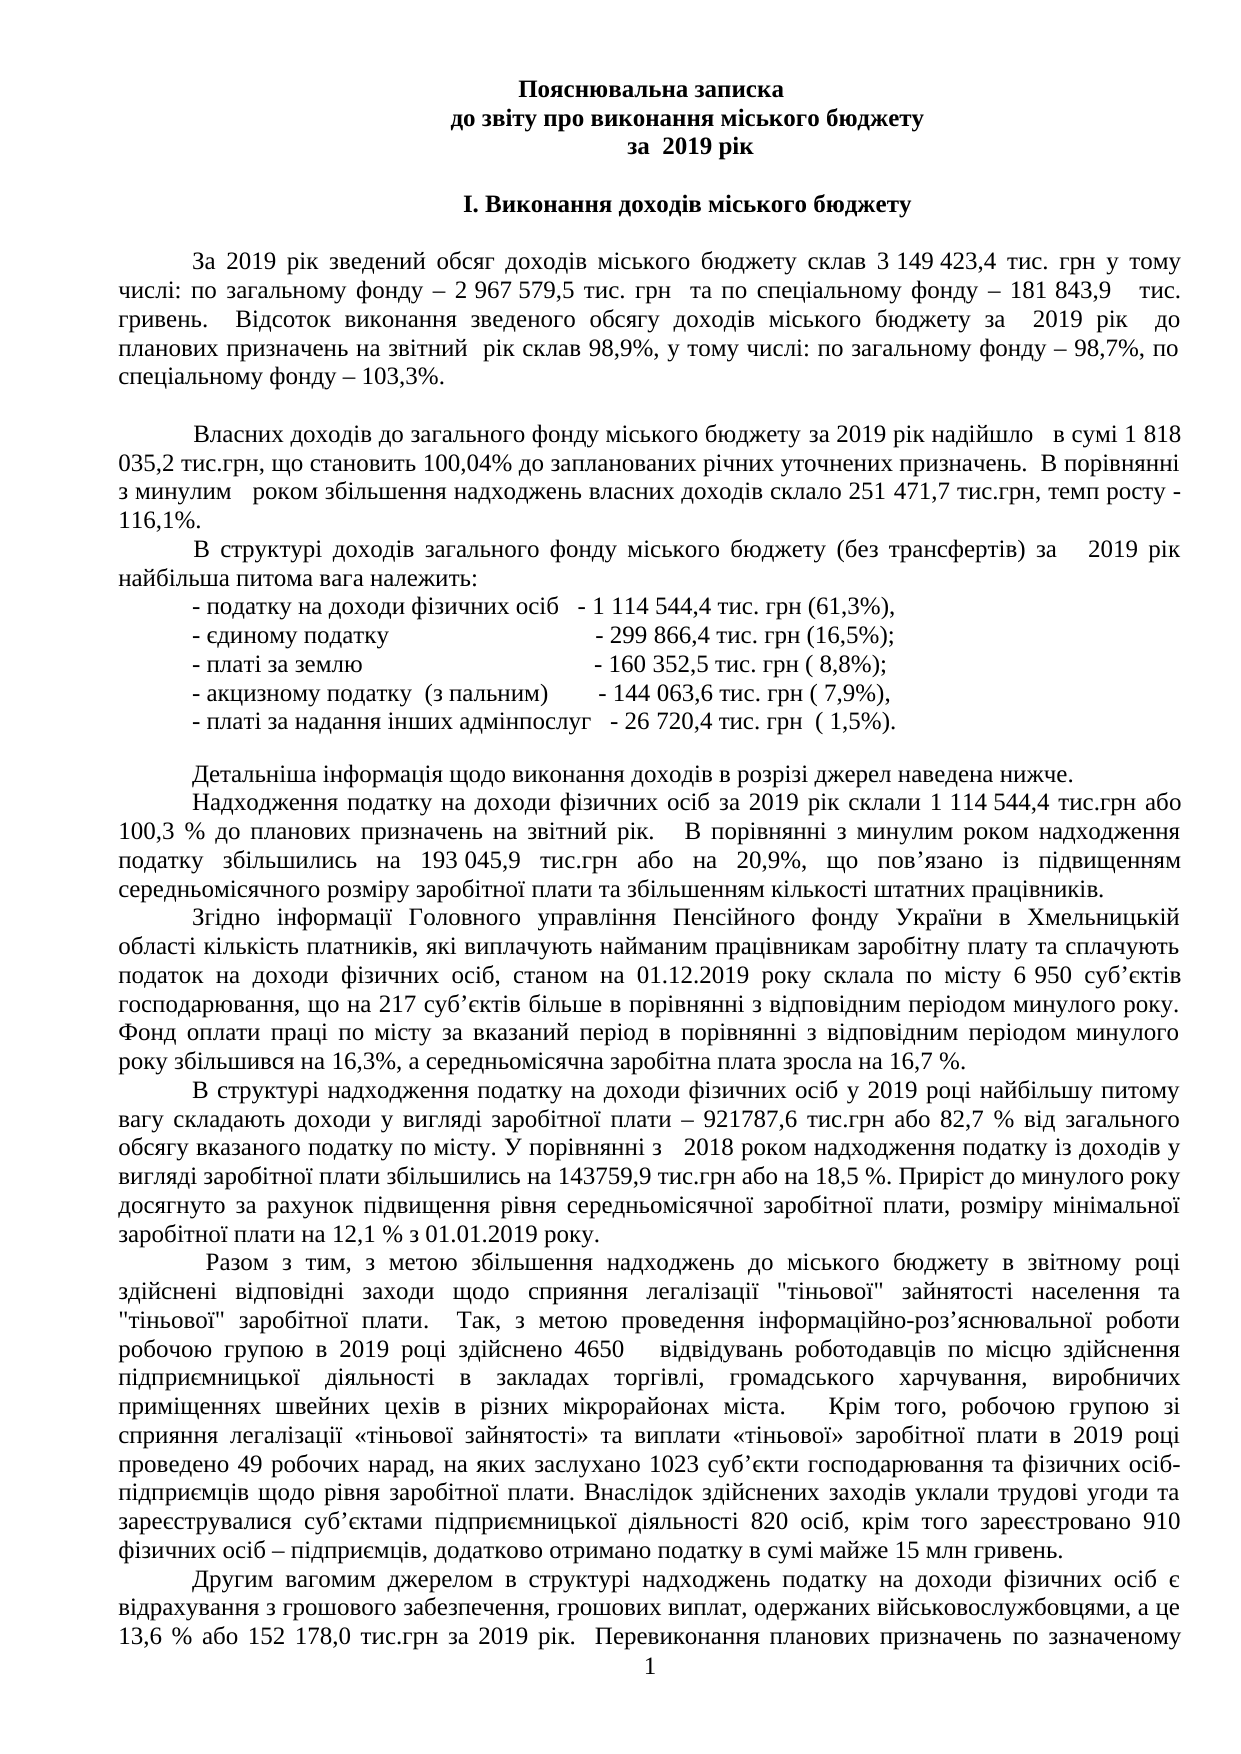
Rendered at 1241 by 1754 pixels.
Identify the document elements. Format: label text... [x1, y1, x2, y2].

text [118, 1564, 1181, 1650]
text Детальніша інформація щодо виконання доходів в розрізі джерел наведена нижче. [118, 759, 1181, 787]
text В структурі надходження податку на доходи фізичних осіб у 2019 році найбільшу питому вагу складають доходи у вигляді заробітної плати – 921787,6 тис.грн або 82,7 % від загального обсягу вказаного податку по місту. У порівнянні з 2018 роком надходження податку із доходів у вигляді заробітної плати збільшились на 143759,9 тис.грн або на 18,5 %. Приріст до минулого року досягнуто за рахунок підвищення рівня середньомісячної заробітної плати, розміру мінімальної заробітної плати на 12,1 % з 01.01.2019 року. [118, 1075, 1181, 1247]
text І. Виконання доходів міського бюджету [118, 189, 1181, 218]
text - єдиному податку - 299 866,4 тис. грн (16,5%); [118, 620, 1181, 649]
text - платі за землю - 160 352,5 тис. грн ( 8,8%); [118, 649, 1181, 678]
text В структурі доходів загального фонду міського бюджету (без трансфертів) за 2019 рік найбільша питома вага належить: [118, 534, 1181, 591]
text Пояснювальна записка [118, 74, 1181, 103]
text - податку на доходи фізичних осіб - 1 114 544,4 тис. грн (61,3%), [118, 591, 1181, 620]
text до звіту про виконання міського бюджету [118, 103, 1181, 131]
text Надходження податку на доходи фізичних осіб за 2019 рік склали 1 114 544,4 тис.грн або 100,3 % до планових призначень на звітний рік. В порівнянні з минулим роком надходження податку збільшились на 193 045,9 тис.грн або на 20,9%, що пов’язано із підвищенням середньомісячного розміру заробітної плати та збільшенням кількості штатних працівників. [118, 787, 1181, 902]
text Разом з тим, з метою збільшення надходжень до міського бюджету в звітному році здійснені відповідні заходи щодо сприяння легалізації "тіньової" зайнятості населення та "тіньової" заробітної плати. Так, з метою проведення інформаційно-роз’яснювальної роботи робочою групою в 2019 році здійснено 4650 відвідувань роботодавців по місцю здійснення підприємницької діяльності в закладах торгівлі, громадського харчування, виробничих приміщеннях швейних цехів в різних мікрорайонах міста. Крім того, робочою групою зі сприяння легалізації «тіньової зайнятості» та виплати «тіньової» заробітної плати в 2019 році проведено 49 робочих нарад, на яких заслухано 1023 суб’єкти господарювання та фізичних осіб-підприємців щодо рівня заробітної плати. Внаслідок здійснених заходів уклали трудові угоди та зареєструвалися суб’єктами підприємницької діяльності 820 осіб, крім того зареєстровано 910 фізичних осіб – підприємців, додатково отримано податку в сумі майже 15 млн гривень. [118, 1247, 1181, 1564]
text За 2019 рік зведений обсяг доходів міського бюджету склав 3 149 423,4 тис. грн у тому числі: по загальному фонду – 2 967 579,5 тис. грн та по спеціальному фонду – 181 843,9 тис. гривень. Відсоток виконання зведеного обсягу доходів міського бюджету за 2019 рік до планових призначень на звітний рік склав 98,9%, у тому числі: по загальному фонду – 98,7%, по спеціальному фонду – 103,3%. [118, 246, 1181, 390]
text - акцизному податку (з пальним) - 144 063,6 тис. грн ( 7,9%), [118, 678, 1181, 706]
text за 2019 рік [118, 131, 1181, 160]
text Власних доходів до загального фонду міського бюджету за 2019 рік надійшло в сумі 1 818 035,2 тис.грн, що становить 100,04% до запланованих річних уточнених призначень. В порівнянні з минулим роком збільшення надходжень власних доходів склало 251 471,7 тис.грн, темп росту - 116,1%. [118, 419, 1181, 534]
text - платі за надання інших адмінпослуг - 26 720,4 тис. грн ( 1,5%). [118, 706, 1181, 735]
text Згідно інформації Головного управління Пенсійного фонду України в Хмельницькій області кількість платників, які виплачують найманим працівникам заробітну плату та сплачують податок на доходи фізичних осіб, станом на 01.12.2019 року склала по місту 6 950 суб’єктів господарювання, що на 217 суб’єктів більше в порівнянні з відповідним періодом минулого року. Фонд оплати праці по місту за вказаний період в порівнянні з відповідним періодом минулого року збільшився на 16,3%, а середньомісячна заробітна плата зросла на 16,7 %. [118, 902, 1181, 1075]
